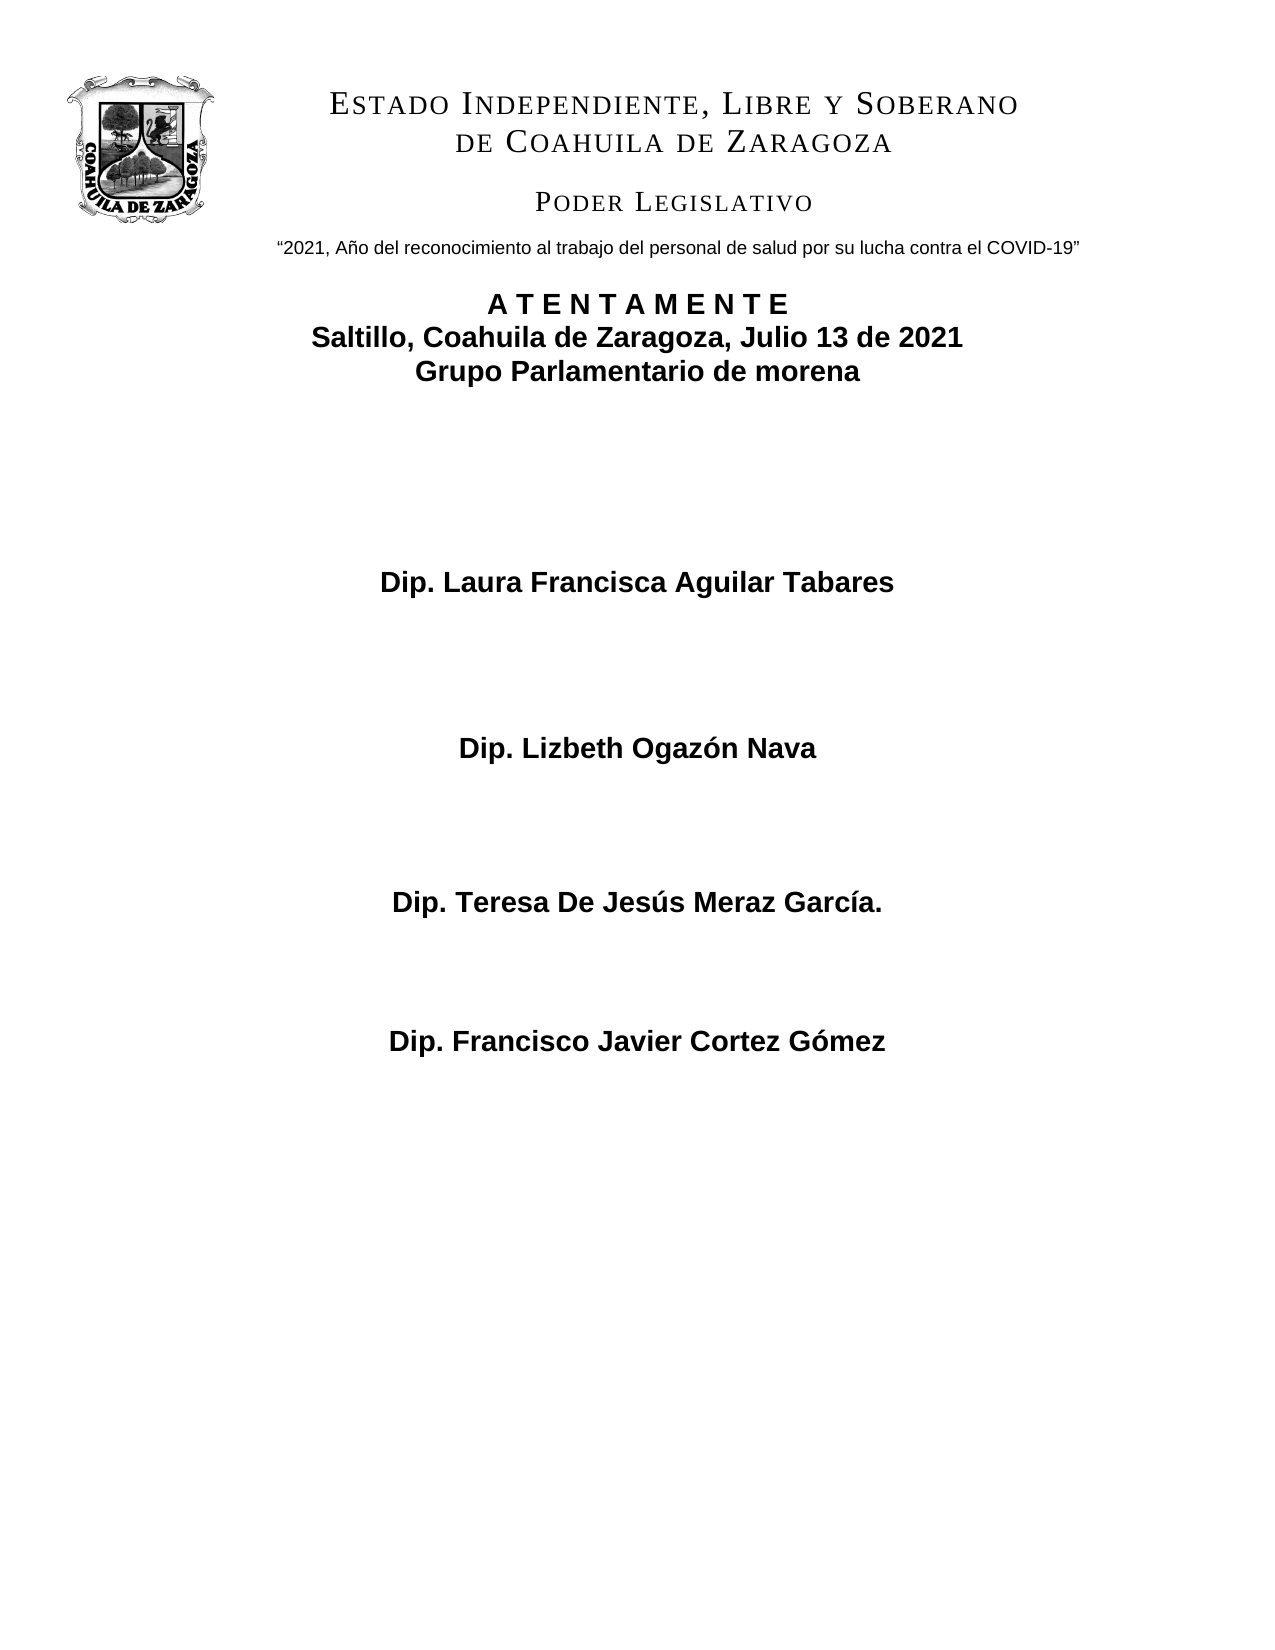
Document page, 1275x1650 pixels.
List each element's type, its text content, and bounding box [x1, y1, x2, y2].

text Dip. Francisco Javier Cortez Gómez [148, 1024, 1127, 1057]
text Dip. Lizbeth Ogazón Nava [148, 731, 1127, 764]
text A T E N T A M E N T E [148, 287, 1127, 320]
text Dip. Laura Francisca Aguilar Tabares [148, 565, 1127, 598]
text Dip. Teresa De Jesús Meraz García. [148, 885, 1127, 918]
text Saltillo, Coahuila de Zaragoza, Julio 13 de 2021 [148, 320, 1127, 354]
picture [66, 76, 215, 223]
text Grupo Parlamentario de morena [148, 354, 1127, 387]
